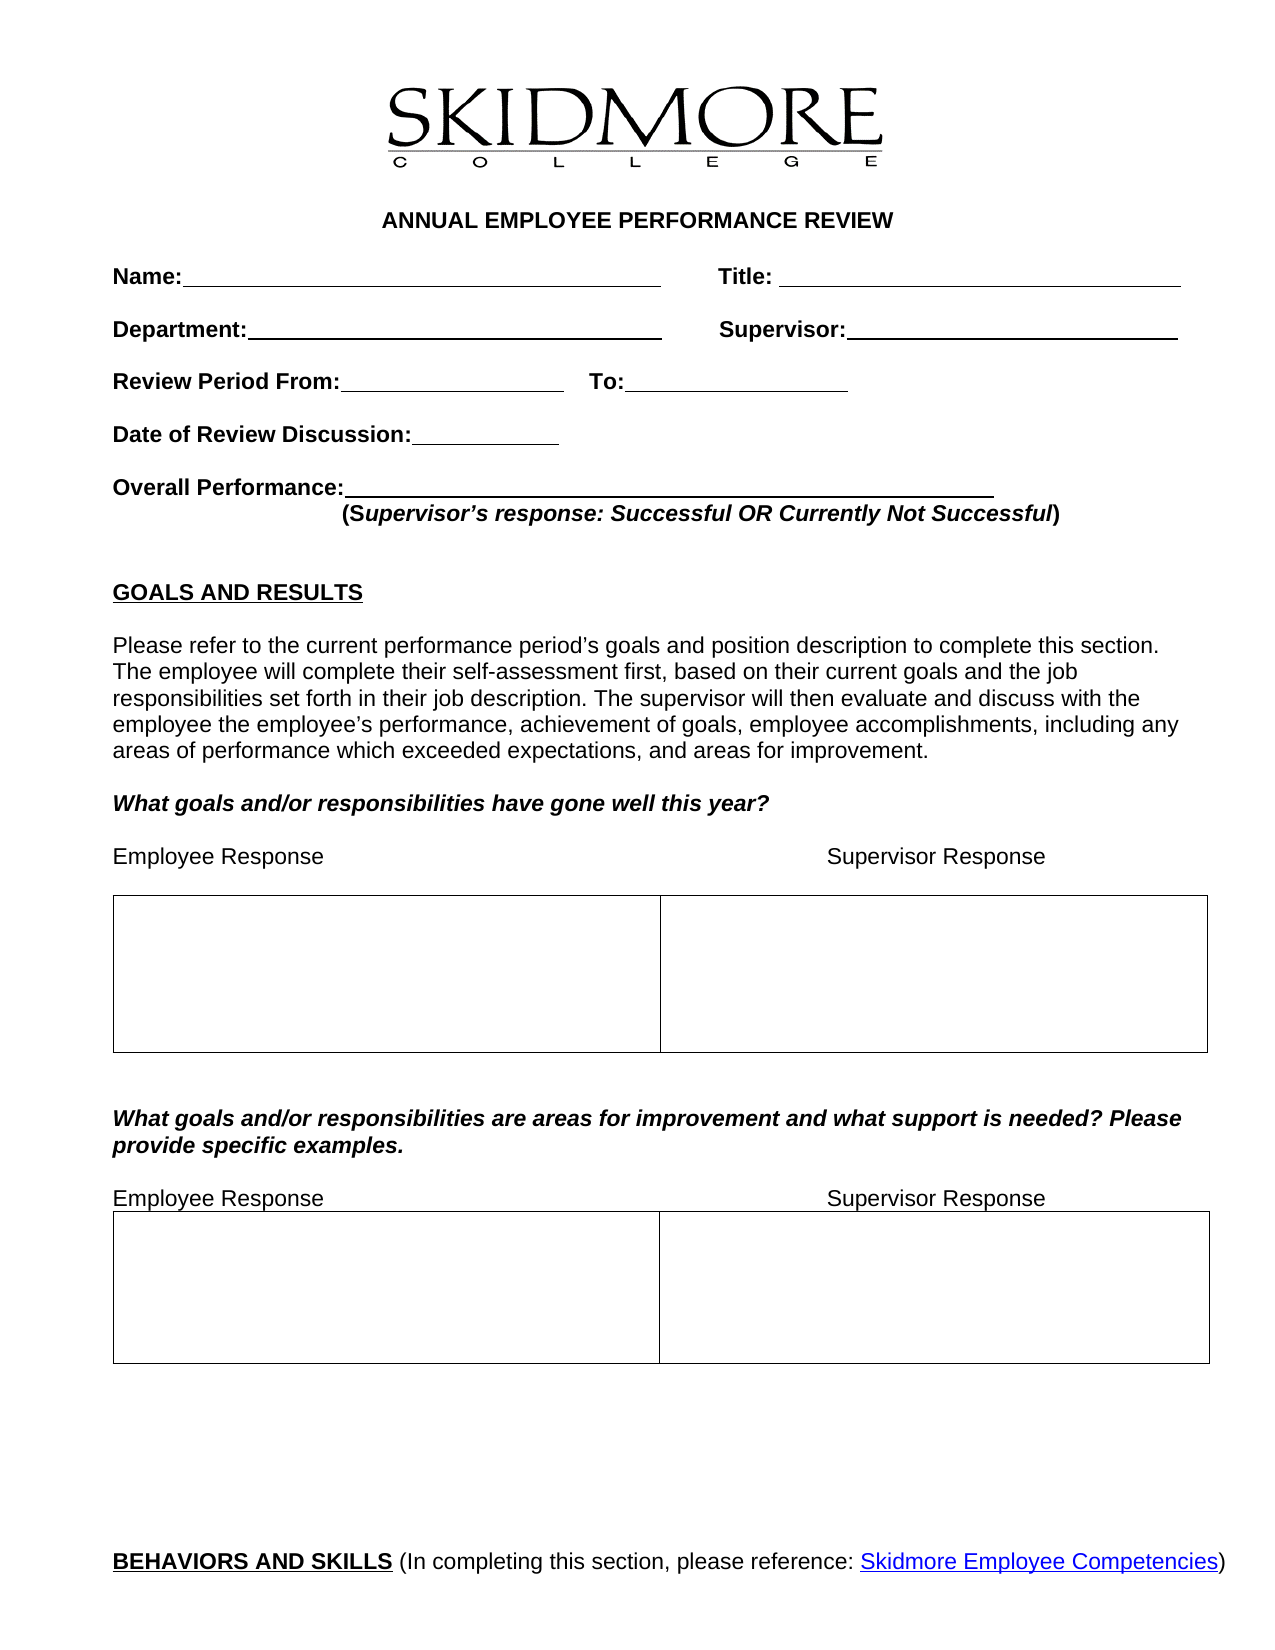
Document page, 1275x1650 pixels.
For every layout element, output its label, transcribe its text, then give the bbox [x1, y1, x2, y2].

picture [367, 75, 908, 191]
title ANNUAL EMPLOYEE PERFORMANCE REVIEW [75, 198, 1200, 236]
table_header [113, 236, 1275, 1574]
